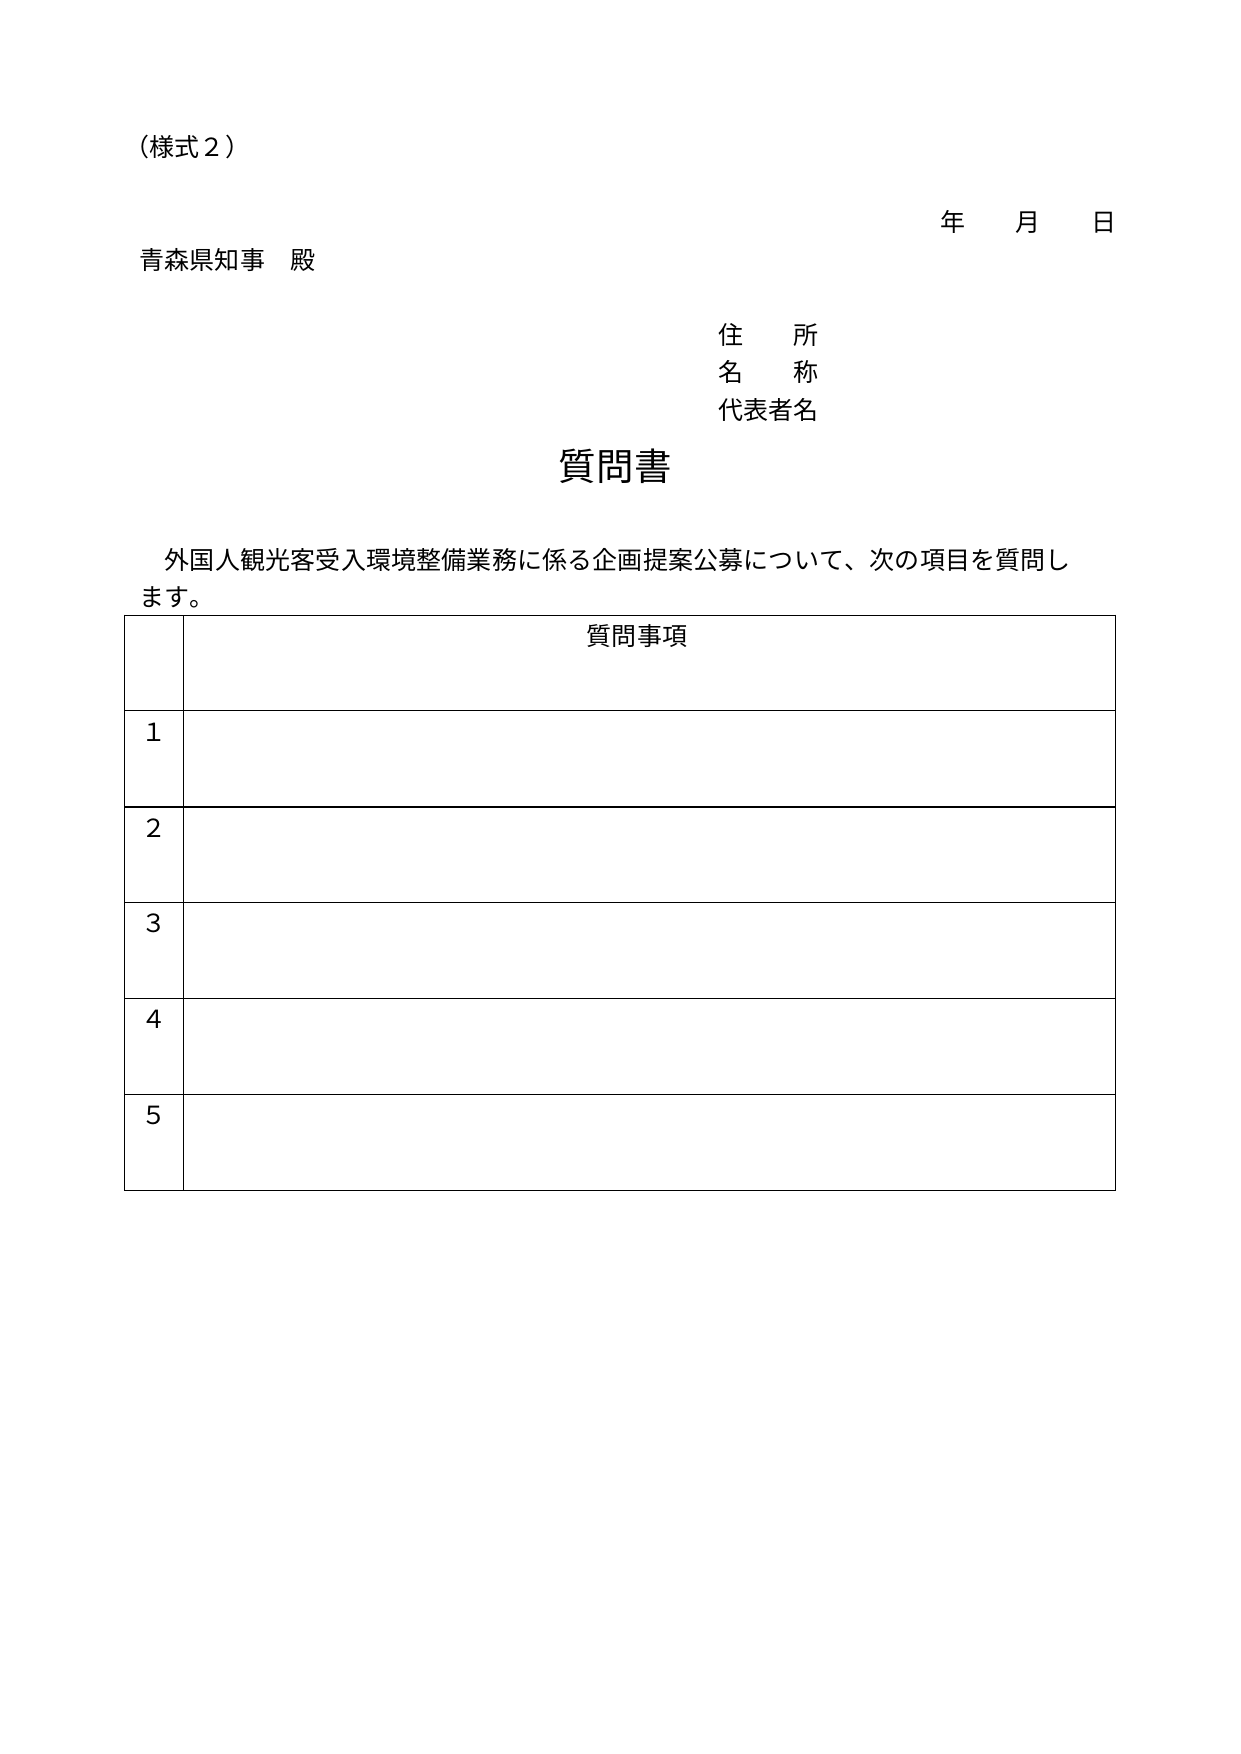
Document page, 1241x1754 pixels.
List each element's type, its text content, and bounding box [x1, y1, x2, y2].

text （様式２） [124, 127, 1091, 164]
table_cell ２ [125, 808, 183, 902]
table_cell ３ [125, 903, 183, 998]
text 質問書 [139, 427, 1091, 502]
table_cell [184, 1095, 1115, 1190]
table_header [125, 616, 183, 710]
table_cell １ [125, 711, 183, 806]
table_cell ５ [125, 1095, 183, 1190]
table_header 質問事項 [184, 616, 1115, 710]
text 年 月 日 [139, 202, 1116, 239]
table_cell [184, 999, 1115, 1094]
text 青森県知事 殿 [139, 239, 1091, 277]
table_cell [184, 808, 1115, 902]
text 住 所 [139, 314, 1091, 352]
text 外国人観光客受入環境整備業務に係る企画提案公募について、次の項目を質問します。 [139, 539, 1091, 614]
table_cell ４ [125, 999, 183, 1094]
table_cell [184, 711, 1115, 806]
text 名 称 [139, 352, 1091, 389]
table_cell [184, 903, 1115, 998]
text 代表者名 [139, 389, 1091, 427]
